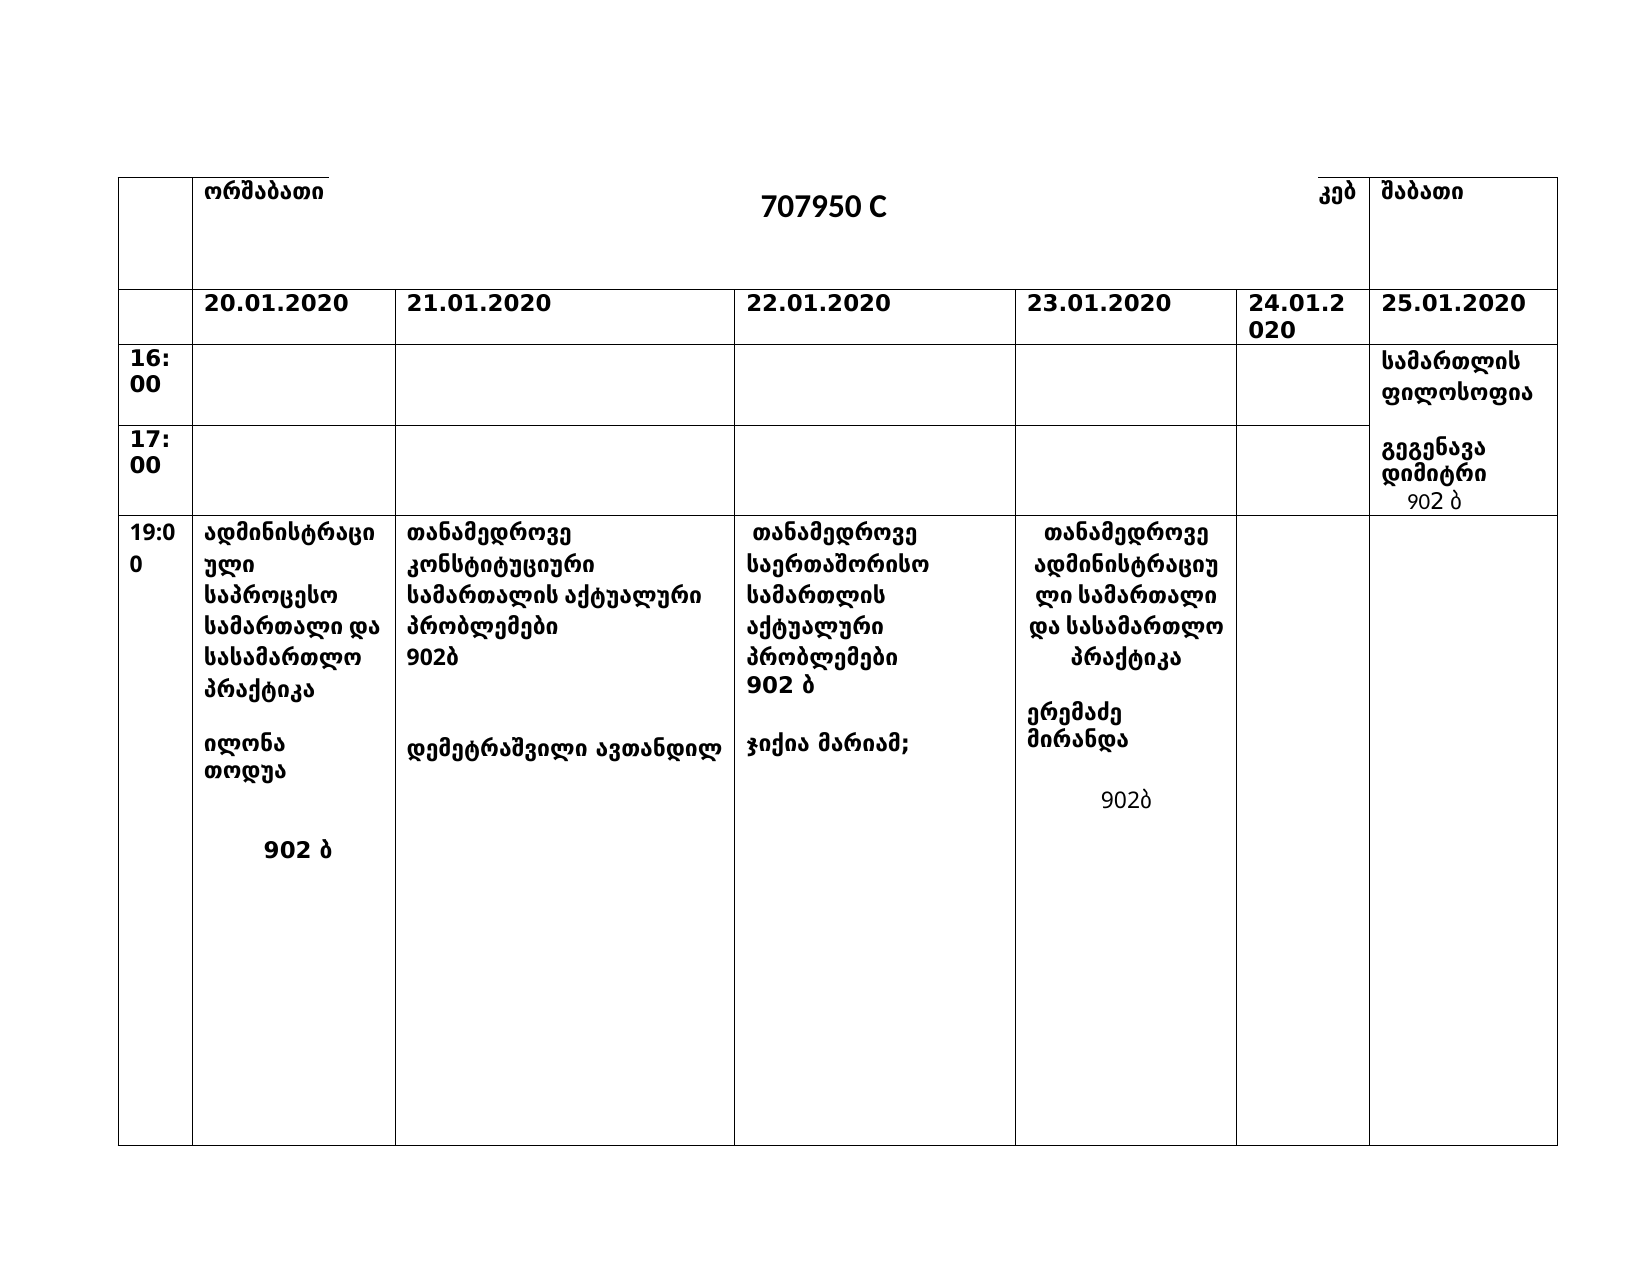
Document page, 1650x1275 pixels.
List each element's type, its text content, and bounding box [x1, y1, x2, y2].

table_cell 21.01.2020 [396, 290, 734, 344]
table_cell [735, 426, 1015, 515]
table_cell 20.01.2020 [193, 290, 395, 344]
table_cell [1016, 345, 1236, 425]
table_cell [1237, 516, 1369, 1145]
table_cell [119, 290, 192, 344]
table_cell [1016, 426, 1236, 515]
table_cell [735, 345, 1015, 425]
table_cell 19:00 [119, 516, 192, 1145]
table_cell [1237, 345, 1369, 425]
table_cell 16:00 [119, 345, 192, 425]
table_header [119, 178, 192, 289]
table_cell 25.01.2020 [1370, 290, 1557, 344]
table_cell [193, 345, 395, 425]
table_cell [1016, 516, 1236, 1145]
table_cell [193, 426, 395, 515]
table_cell 22.01.2020 [735, 290, 1015, 344]
table_cell სამართლის ფილოსოფია გეგენავა დიმიტრი 902 ბ [1370, 345, 1557, 515]
table_header პარასკები [1318, 178, 1369, 289]
table_cell 24.01.2020 [1237, 290, 1369, 344]
table_cell 23.01.2020 [1016, 290, 1236, 344]
table_cell [1237, 426, 1369, 515]
table_header ორშაბათი [193, 178, 329, 289]
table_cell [193, 516, 395, 1145]
table_cell [396, 345, 734, 425]
table_cell [1370, 516, 1557, 1145]
table_cell [396, 426, 734, 515]
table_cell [396, 516, 734, 1145]
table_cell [735, 516, 1015, 1145]
table_cell 17:00 [119, 426, 192, 515]
table_header შაბათი [1370, 178, 1557, 289]
